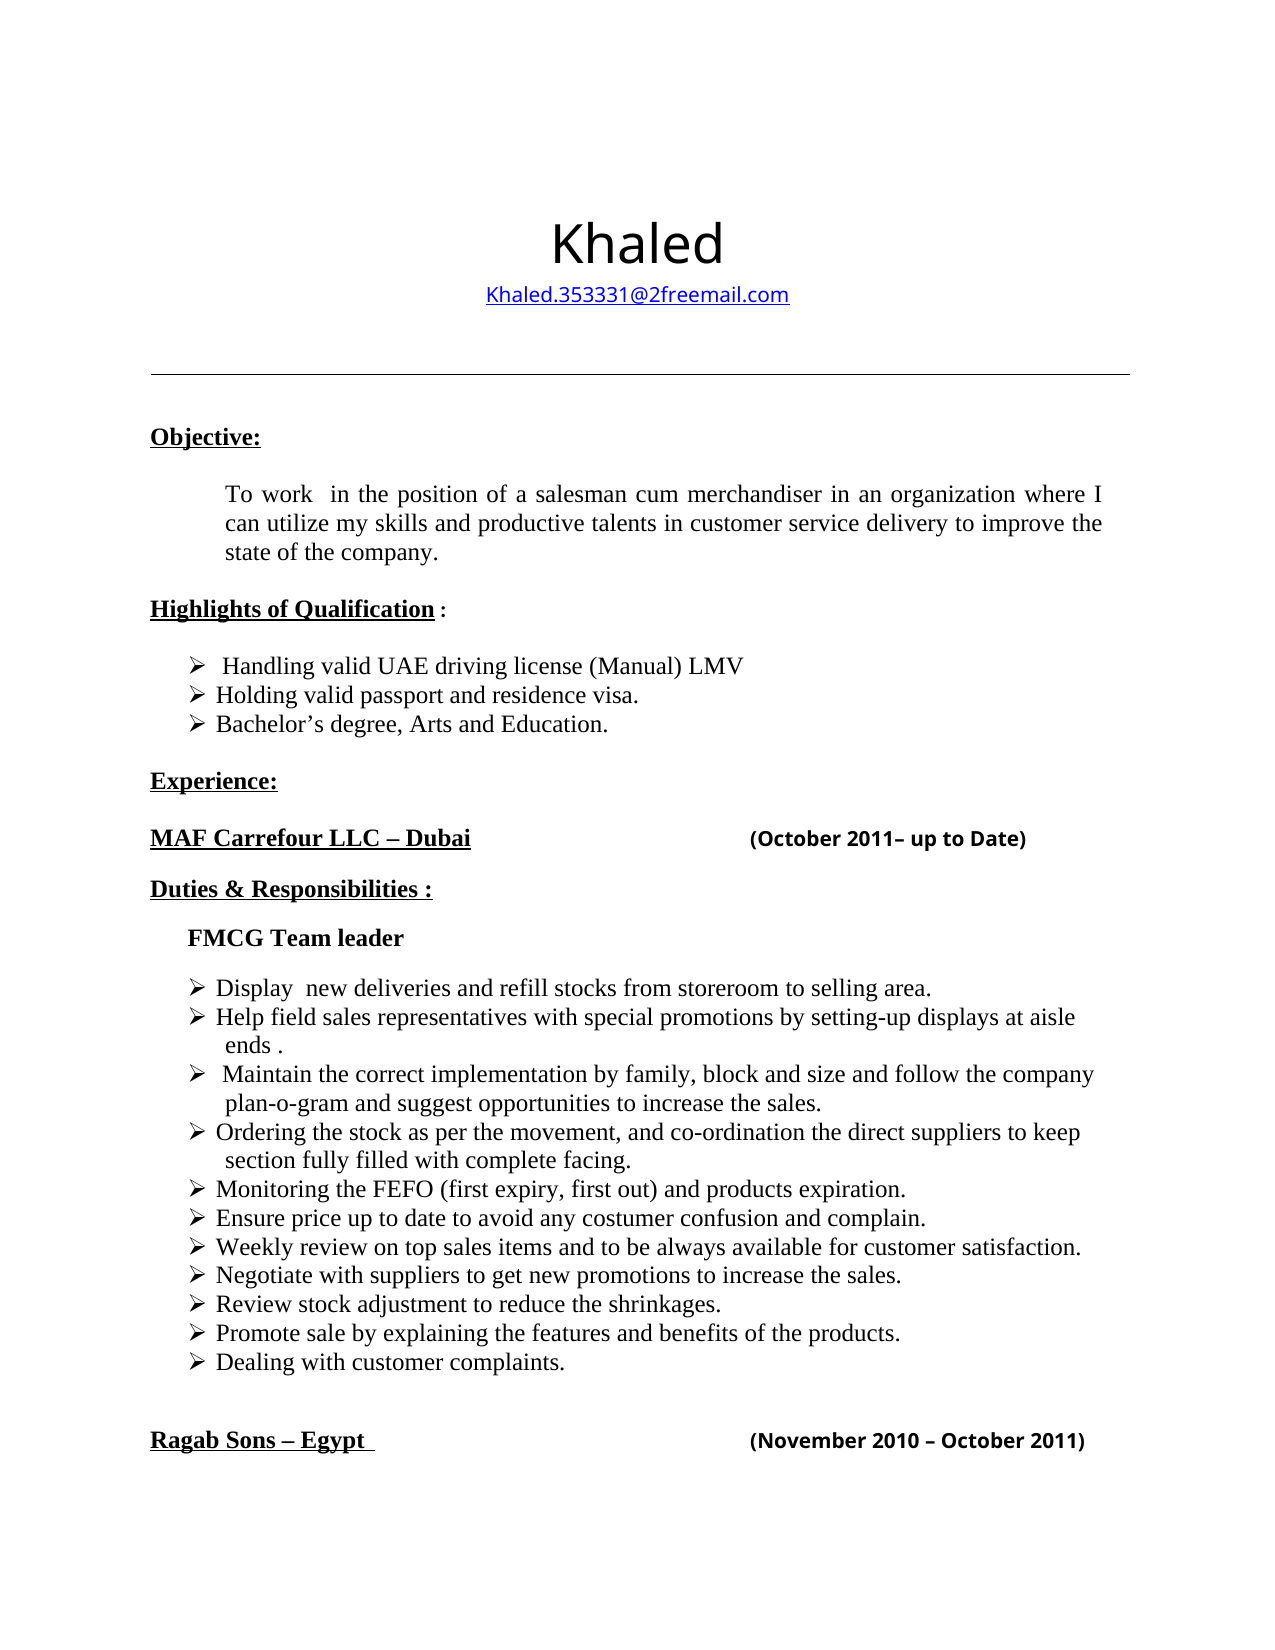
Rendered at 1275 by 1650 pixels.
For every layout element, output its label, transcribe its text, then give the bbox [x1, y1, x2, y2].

text Objective: [150, 422, 1125, 451]
text MAF Carrefour LLC – Dubai (October 2011– up to Date) [150, 823, 1125, 853]
list Promote sale by explaining the features and benefits of the products. [187, 1318, 1125, 1347]
list Dealing with customer complaints. [187, 1347, 1125, 1375]
text FMCG Team leader [150, 923, 1125, 952]
text Khaled.353331@2freemail.com [150, 280, 1125, 308]
list Help field sales representatives with special promotions by setting-up displays at aisle ends . [187, 1002, 1125, 1059]
text To work in the position of a salesman cum merchandiser in an organization where I can utilize my skills and productive talents in customer service delivery to improve the state of the company. [225, 479, 1104, 566]
text Highlights of Qualification : [150, 594, 1125, 623]
list Holding valid passport and residence visa. [187, 680, 1125, 709]
list Monitoring the FEFO (first expiry, first out) and products expiration. [187, 1174, 1125, 1203]
list Display new deliveries and refill stocks from storeroom to selling area. [187, 973, 1125, 1002]
list Ordering the stock as per the movement, and co-ordination the direct suppliers to keep section fully filled with complete facing. [187, 1117, 1125, 1174]
list Maintain the correct implementation by family, block and size and follow the company plan-o-gram and suggest opportunities to increase the sales. [187, 1059, 1125, 1117]
text Duties & Responsibilities : [150, 874, 1125, 902]
list Weekly review on top sales items and to be always available for customer satisfaction. [187, 1232, 1125, 1260]
list Bachelor’s degree, Arts and Education. [187, 709, 1125, 737]
list Review stock adjustment to reduce the shrinkages. [187, 1289, 1125, 1318]
text Khaled [150, 206, 1125, 280]
text Ragab Sons – Egypt (November 2010 – October 2011) [150, 1425, 1125, 1454]
list Negotiate with suppliers to get new promotions to increase the sales. [187, 1260, 1125, 1289]
text Experience: [150, 766, 1125, 794]
list Ensure price up to date to avoid any costumer confusion and complain. [187, 1203, 1125, 1232]
list Handling valid UAE driving license (Manual) LMV [187, 651, 1125, 680]
